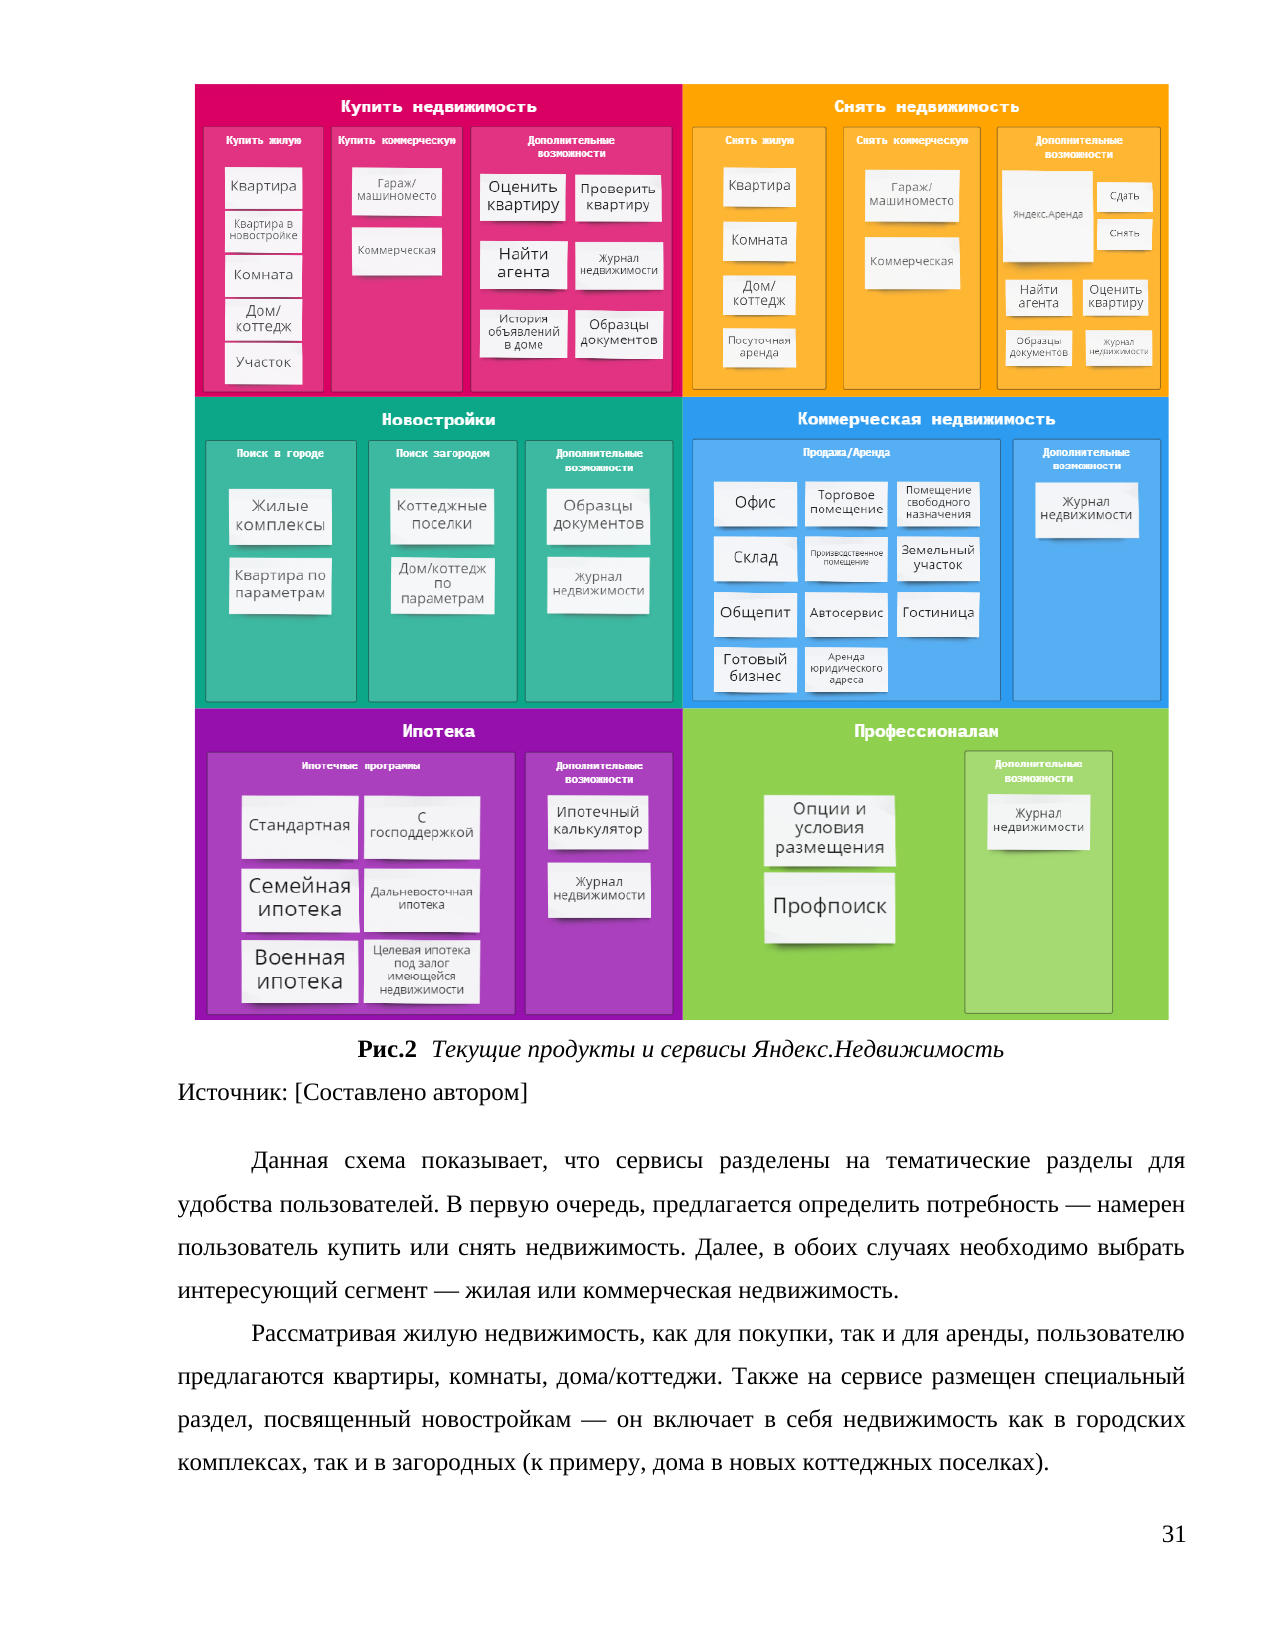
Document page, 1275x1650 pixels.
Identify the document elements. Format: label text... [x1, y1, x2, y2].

text Рассматривая жилую недвижимость, как для покупки, так и для аренды, пользователю предлагаются квартиры, комнаты, дома/коттеджи. Также на сервисе размещен специальный раздел, посвященный новостройкам — он включает в себя недвижимость как в городских комплексах, так и в загородных (к примеру, дома в новых коттеджных поселках). [177, 1318, 1186, 1476]
text Данная схема показывает, что сервисы разделены на тематические разделы для удобства пользователей. В первую очередь, предлагается определить потребность — намерен пользователь купить или снять недвижимость. Далее, в обоих случаях необходимо выбрать интересующий сегмент — жилая или коммерческая недвижимость. [177, 1146, 1186, 1304]
text Текущие продукты и сервисы Яндекс.Недвижимость [177, 1034, 1186, 1063]
picture [194, 84, 1169, 1020]
text Источник: [Составлено автором] [177, 1077, 1186, 1106]
